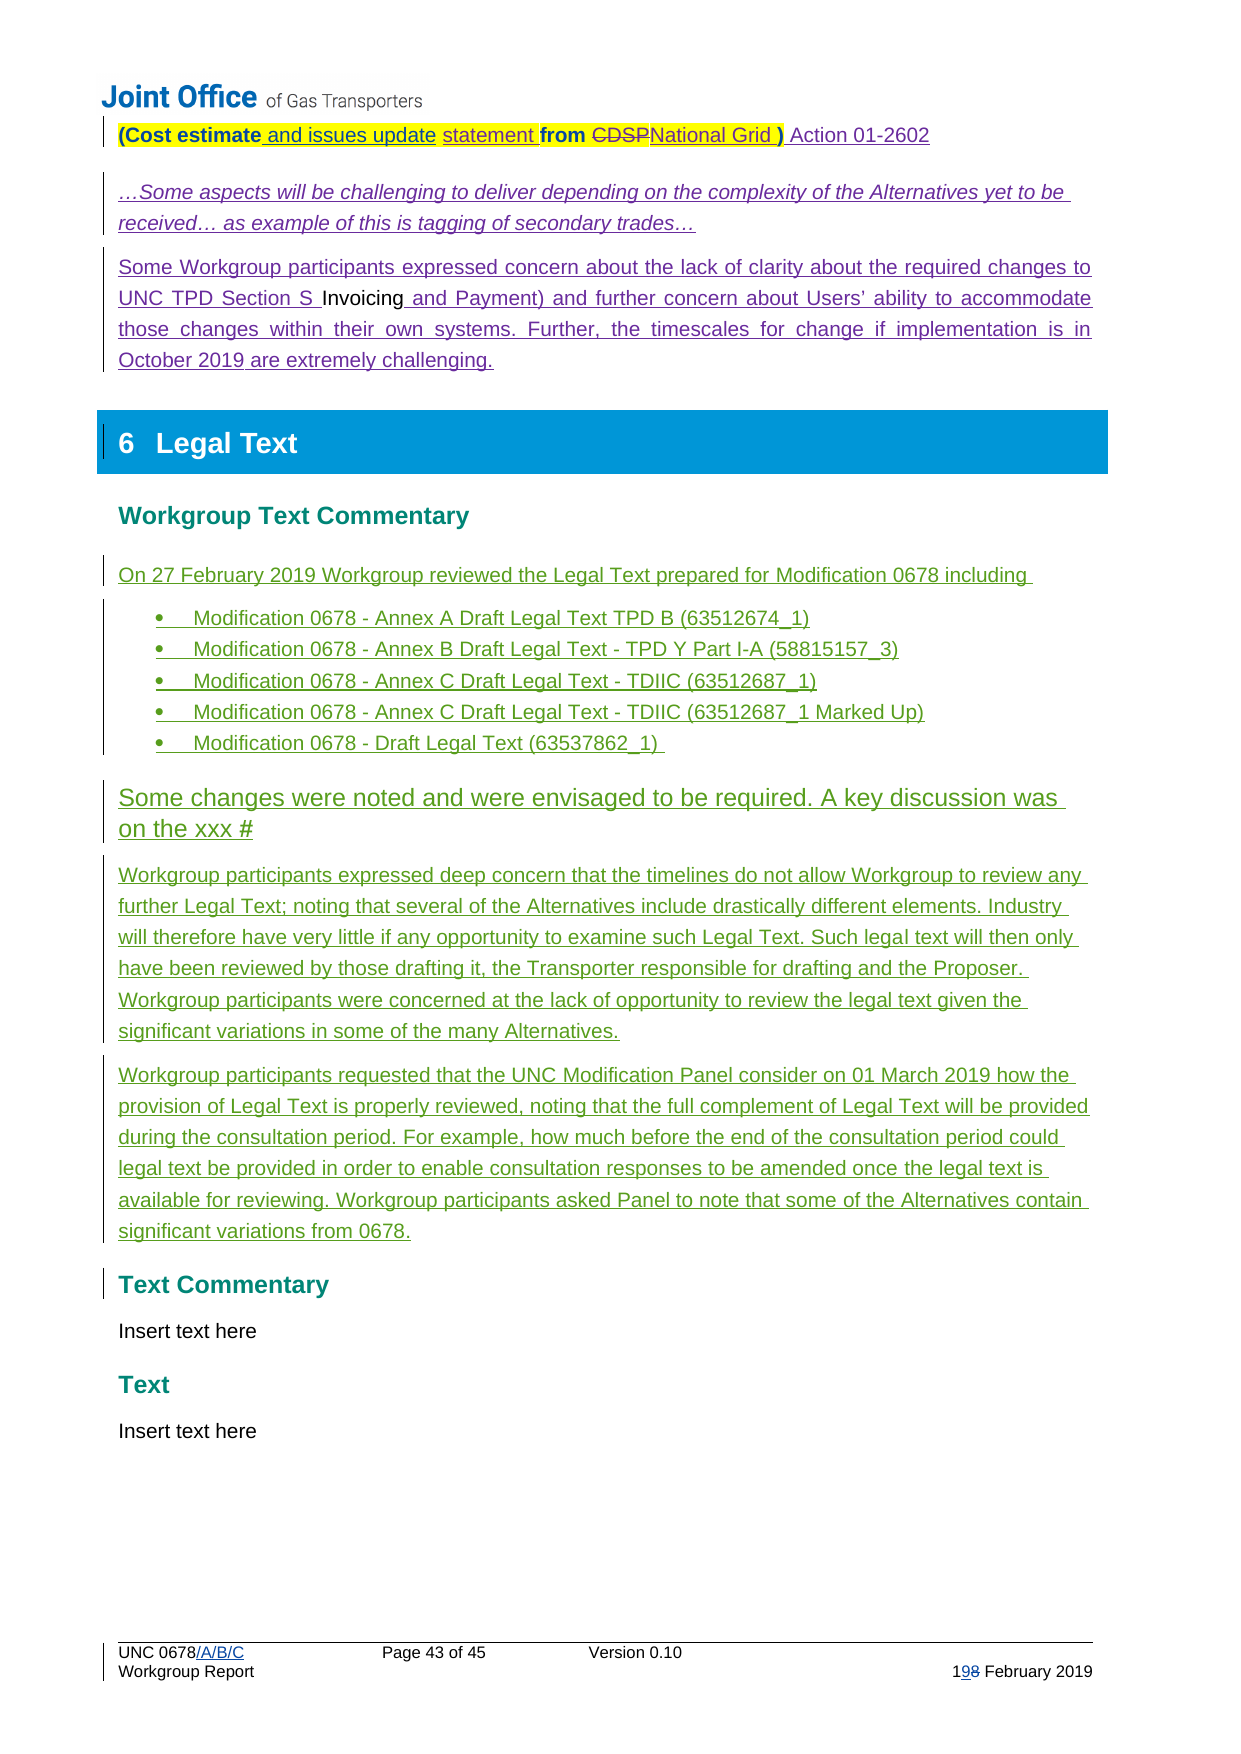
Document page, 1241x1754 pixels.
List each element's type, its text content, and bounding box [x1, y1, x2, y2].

subtitle Text Commentary [118, 1268, 1093, 1299]
subtitle Workgroup Text Commentary [118, 499, 1093, 530]
text Insert text here [118, 1411, 1093, 1443]
text Insert text here [118, 1311, 1093, 1343]
subtitle (Cost estimate from ) [118, 116, 1093, 147]
text Invoicing [118, 247, 1093, 372]
picture [95, 73, 430, 115]
subtitle Text [118, 1368, 1093, 1399]
subtitle Legal Text [110, 422, 1095, 461]
